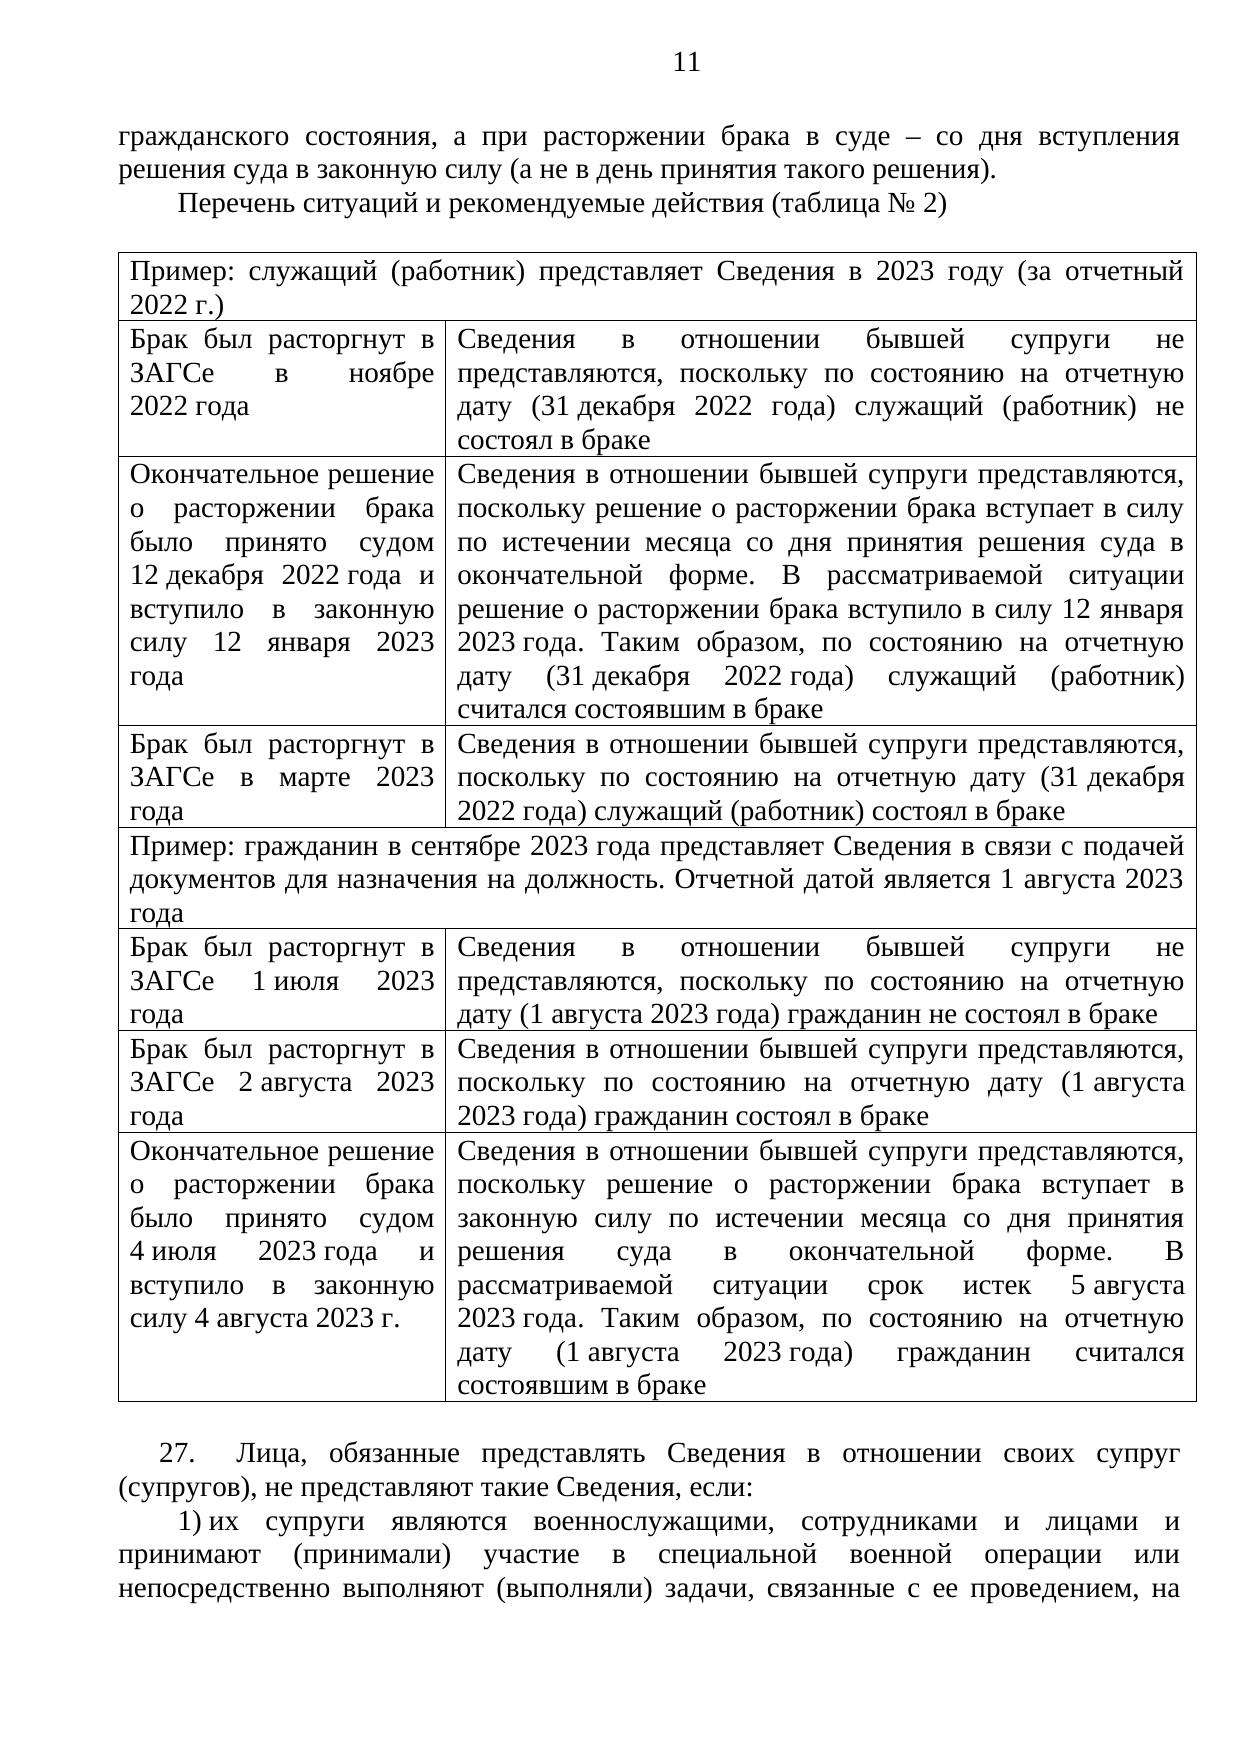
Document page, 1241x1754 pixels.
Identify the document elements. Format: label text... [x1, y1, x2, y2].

list Лица, обязанные представлять Сведения в отношении своих супруг (супругов), не представляют такие Сведения, если: [118, 1436, 1181, 1503]
table_header Пример: служащий (работник) представляет Сведения в 2023 году (за отчетный 2022 г.) [119, 253, 1196, 320]
table_cell Сведения в отношении бывшей супруги представляются, поскольку решение о расторжении брака вступает в силу по истечении месяца со дня принятия решения суда в окончательной форме. В рассматриваемой ситуации решение о расторжении брака вступило в силу 12 января 2023 года. Таким образом, по состоянию на отчетную дату (31 декабря 2022 года) служащий (работник) считался состоявшим в браке [446, 457, 1196, 725]
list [118, 118, 1181, 185]
table_cell Сведения в отношении бывшей супруги представляются, поскольку решение о расторжении брака вступает в законную силу по истечении месяца со дня принятия решения суда в окончательной форме. В рассматриваемой ситуации срок истек 5 августа 2023 года. Таким образом, по состоянию на отчетную дату (1 августа 2023 года) гражданин считался состоявшим в браке [446, 1133, 1196, 1401]
text Перечень ситуаций и рекомендуемые действия (таблица № 2) [118, 185, 1181, 219]
table_cell Пример: гражданин в сентябре 2023 года представляет Сведения в связи с подачей документов для назначения на должность. Отчетной датой является 1 августа 2023 года [119, 828, 1196, 928]
table_cell Сведения в отношении бывшей супруги не представляются, поскольку по состоянию на отчетную дату (1 августа 2023 года) гражданин не состоял в браке [446, 929, 1196, 1030]
table_cell Сведения в отношении бывшей супруги представляются, поскольку по состоянию на отчетную дату (1 августа 2023 года) гражданин состоял в браке [446, 1031, 1196, 1132]
table_cell Брак был расторгнут в ЗАГСе 1 июля 2023 года [119, 929, 445, 1030]
table_cell Сведения в отношении бывшей супруги не представляются, поскольку по состоянию на отчетную дату (31 декабря 2022 года) служащий (работник) не состоял в браке [446, 321, 1196, 456]
table_cell Окончательное решение о расторжении брака было принято судом 12 декабря 2022 года и вступило в законную силу 12 января 2023 года [119, 457, 445, 725]
table_cell Брак был расторгнут в ЗАГСе 2 августа 2023 года [119, 1031, 445, 1132]
table_cell Брак был расторгнут в ЗАГСе в ноябре 2022 года [119, 321, 445, 456]
table_cell Окончательное решение о расторжении брака было принято судом 4 июля 2023 года и вступило в законную силу 4 августа 2023 г. [119, 1133, 445, 1401]
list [118, 1503, 1181, 1603]
table_cell Брак был расторгнут в ЗАГСе в марте 2023 года [119, 726, 445, 827]
table_cell Сведения в отношении бывшей супруги представляются, поскольку по состоянию на отчетную дату (31 декабря 2022 года) служащий (работник) состоял в браке [446, 726, 1196, 827]
